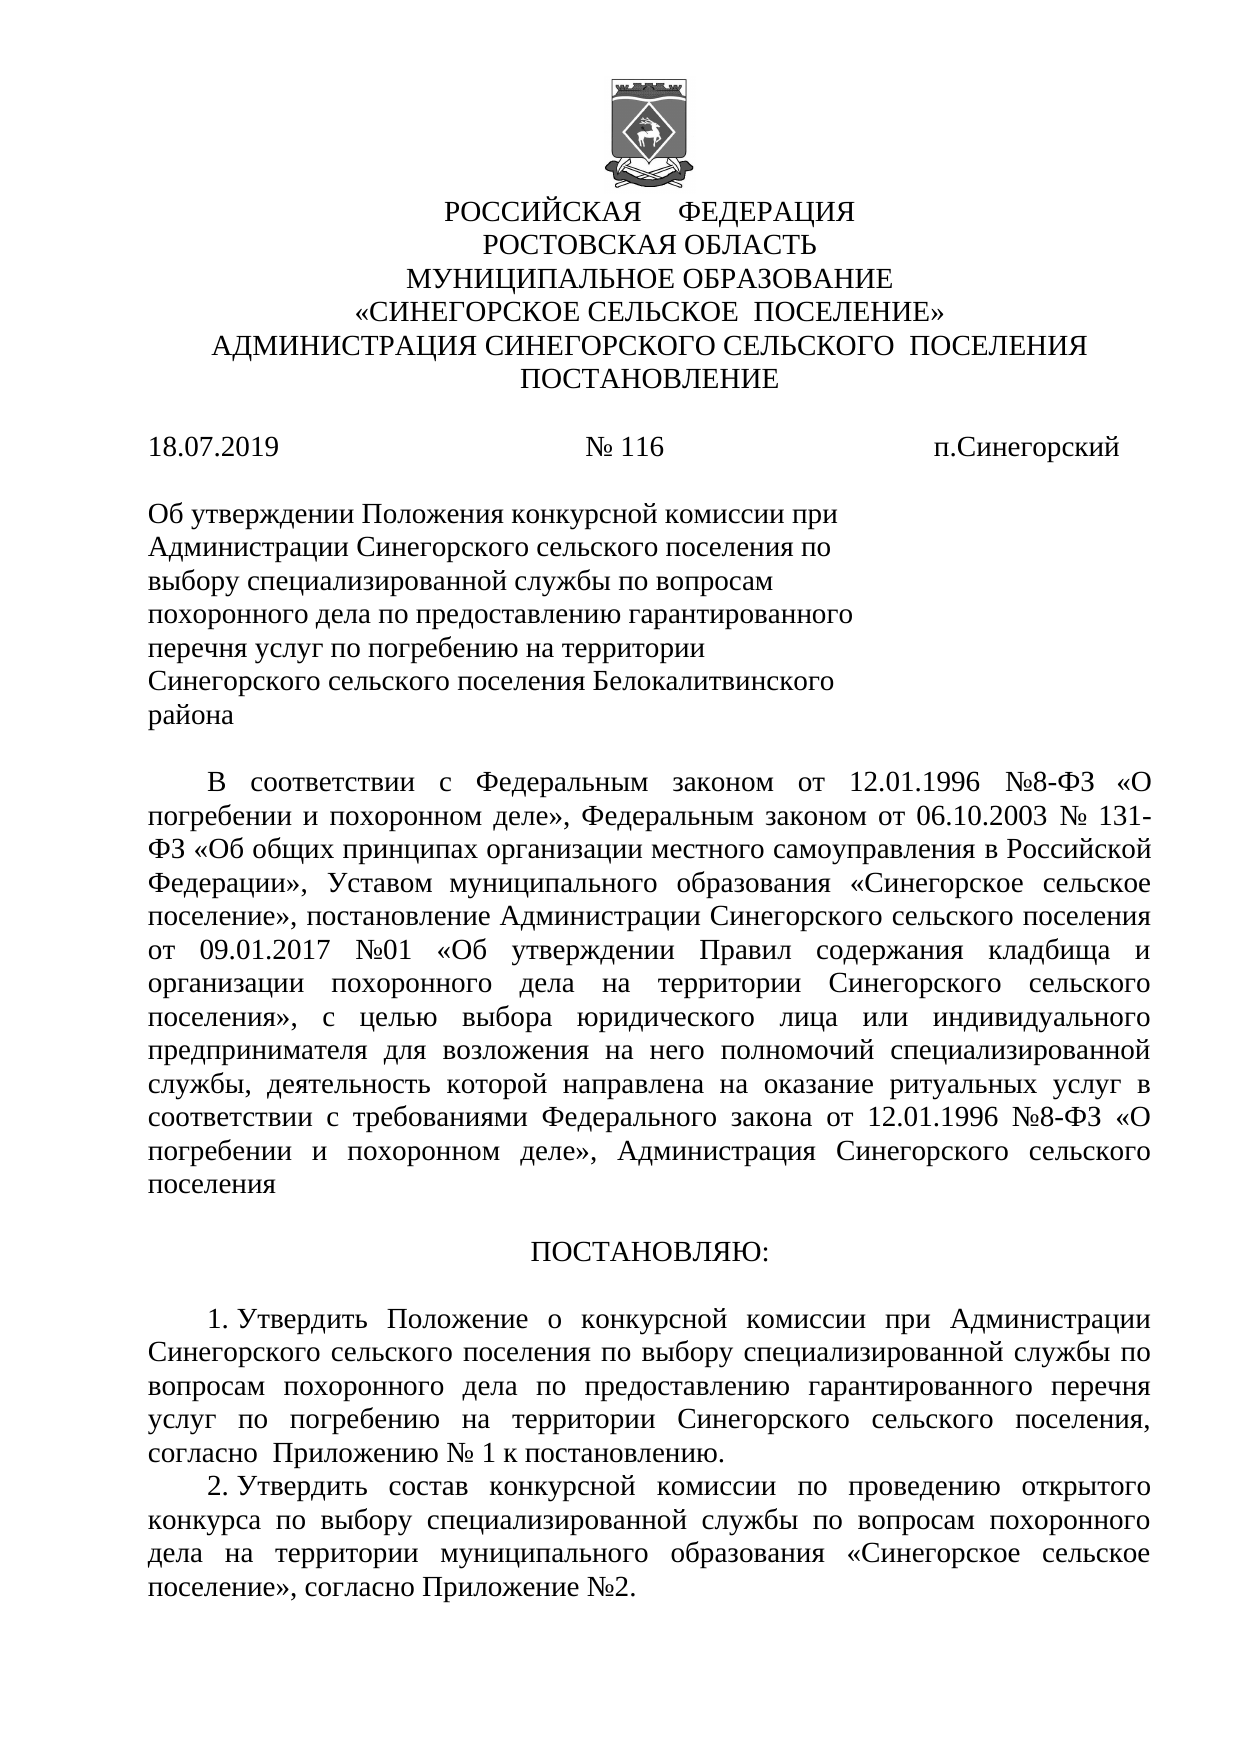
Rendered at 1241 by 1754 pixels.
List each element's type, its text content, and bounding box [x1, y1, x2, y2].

text ПОСТАНОВЛЯЮ: [148, 1234, 1152, 1267]
text «СИНЕГОРСКОЕ СЕЛЬСКОЕ ПОСЕЛЕНИЕ» [148, 294, 1152, 328]
text района [148, 697, 1152, 731]
text АДМИНИСТРАЦИЯ СИНЕГОРСКОГО СЕЛЬСКОГО ПОСЕЛЕНИЯ [148, 328, 1152, 362]
text выбору специализированной службы по вопросам [148, 563, 1152, 596]
text Синегорского сельского поселения Белокалитвинского [148, 663, 1152, 697]
text Администрации Синегорского сельского поселения по [148, 529, 1152, 563]
text В соответствии с Федеральным законом от 12.01.1996 №8-ФЗ «О погребении и похоронном деле», Федеральным законом от 06.10.2003 № 131-ФЗ «Об общих принципах организации местного самоуправления в Российской Федерации», Уставом муниципального образования «Синегорское сельское поселение», постановление Администрации Синегорского сельского поселения от 09.01.2017 №01 «Об утверждении Правил содержания кладбища и организации похоронного дела на территории Синегорского сельского поселения», с целью выбора юридического лица или индивидуального предпринимателя для возложения на него полномочий специализированной службы, деятельность которой направлена на оказание ритуальных услуг в соответствии с требованиями Федерального закона от 12.01.1996 №8-ФЗ «О погребении и похоронном деле», Администрация Синегорского сельского поселения [148, 764, 1152, 1200]
text Об утверждении Положения конкурсной комиссии при [148, 496, 1152, 529]
text перечня услуг по погребению на территории [148, 630, 1152, 663]
text РОССИЙСКАЯ ФЕДЕРАЦИЯ [148, 194, 1152, 227]
list Утвердить состав конкурсной комиссии по проведению открытого конкурса по выбору специализированной службы по вопросам похоронного дела на территории муниципального образования «Синегорское сельское поселение», согласно Приложение №2. [148, 1468, 1152, 1603]
picture [604, 76, 696, 194]
text МУНИЦИПАЛЬНОЕ ОБРАЗОВАНИЕ [148, 261, 1152, 294]
text ПОСТАНОВЛЕНИЕ [148, 362, 1152, 395]
text 18.07.2019 № 116 п.Синегорский [148, 429, 1152, 462]
text похоронного дела по предоставлению гарантированного [148, 596, 1152, 630]
text РОСТОВСКАЯ ОБЛАСТЬ [148, 227, 1152, 261]
list Утвердить Положение о конкурсной комиссии при Администрации Синегорского сельского поселения по выбору специализированной службы по вопросам похоронного дела по предоставлению гарантированного перечня услуг по погребению на территории Синегорского сельского поселения, согласно Приложению № 1 к постановлению. [148, 1301, 1152, 1468]
